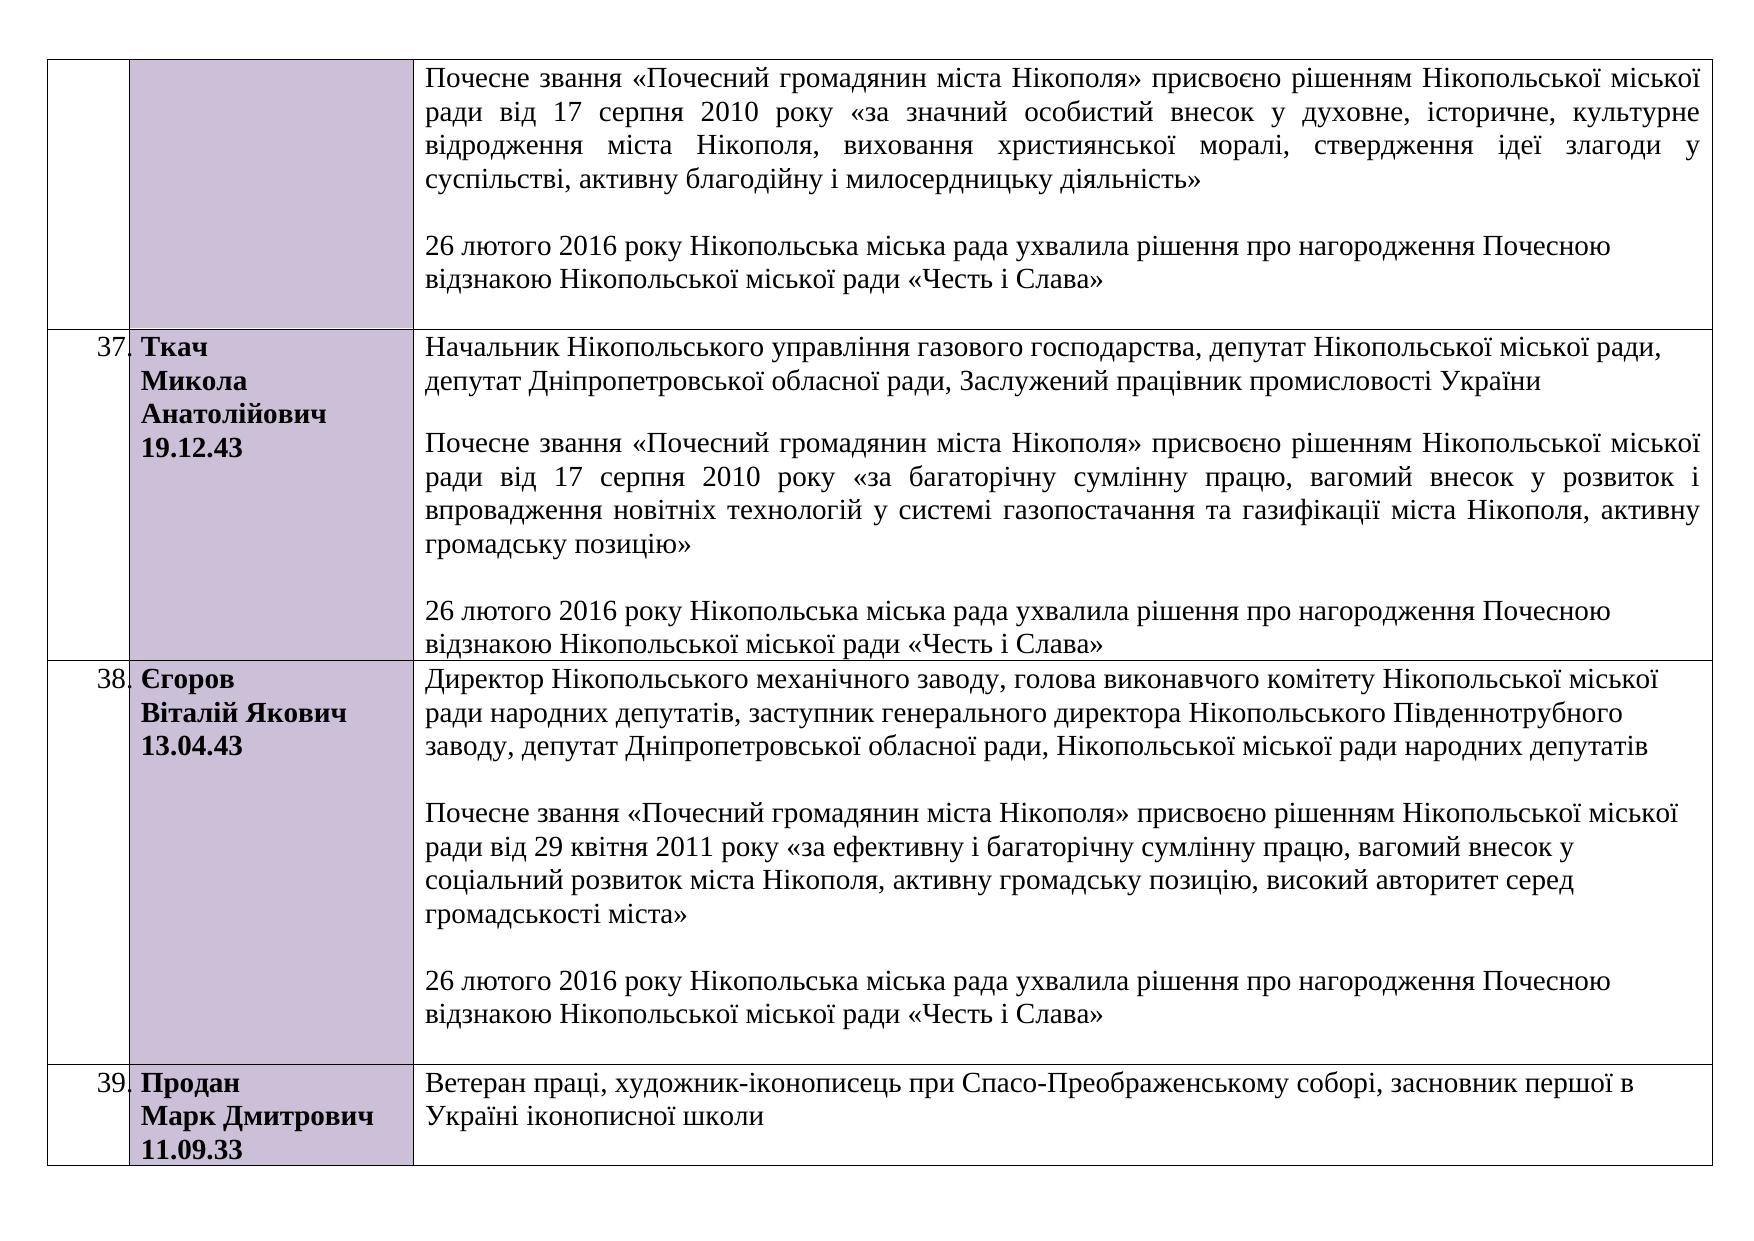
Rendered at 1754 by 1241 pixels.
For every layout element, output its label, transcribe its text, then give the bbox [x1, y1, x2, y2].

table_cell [414, 1065, 1712, 1165]
table_cell [48, 1065, 129, 1165]
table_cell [130, 60, 413, 328]
table_cell [48, 330, 129, 660]
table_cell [414, 60, 1712, 328]
table_cell Начальник Нікопольського управління газового господарства, депутат Нікопольської міської ради, депутат Дніпропетровської обласної ради, Заслужений працівник промисловості України Почесне звання «Почесний громадянин міста Нікополя» присвоєно рішенням Нікопольської міської ради від 17 серпня 2010 року «за багаторічну сумлінну працю, вагомий внесок у розвиток і впровадження новітніх технологій у системі газопостачання та газифікації міста Нікополя, активну громадську позицію» 26 лютого 2016 року Нікопольська міська рада ухвалила рішення про нагородження Почесною відзнакою Нікопольської міської ради «Честь і Слава» [414, 330, 1712, 660]
table_cell [48, 661, 129, 1064]
table_cell Директор Нікопольського механічного заводу, голова виконавчого комітету Нікопольської міської ради народних депутатів, заступник генерального директора Нікопольського Південнотрубного заводу, депутат Дніпропетровської обласної ради, Нікопольської міської ради народних депутатів Почесне звання «Почесний громадянин міста Нікополя» присвоєно рішенням Нікопольської міської ради від 29 квітня 2011 року «за ефективну і багаторічну сумлінну працю, вагомий внесок у соціальний розвиток міста Нікополя, активну громадську позицію, високий авторитет серед громадськості міста» 26 лютого 2016 року Нікопольська міська рада ухвалила рішення про нагородження Почесною відзнакою Нікопольської міської ради «Честь і Слава» [414, 661, 1712, 1064]
table_cell Єгоров Віталій Якович 13.04.43 [130, 661, 413, 1064]
table_cell Ткач Микола Анатолійович 19.12.43 [130, 330, 413, 660]
table_cell [48, 60, 129, 328]
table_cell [130, 1065, 413, 1165]
